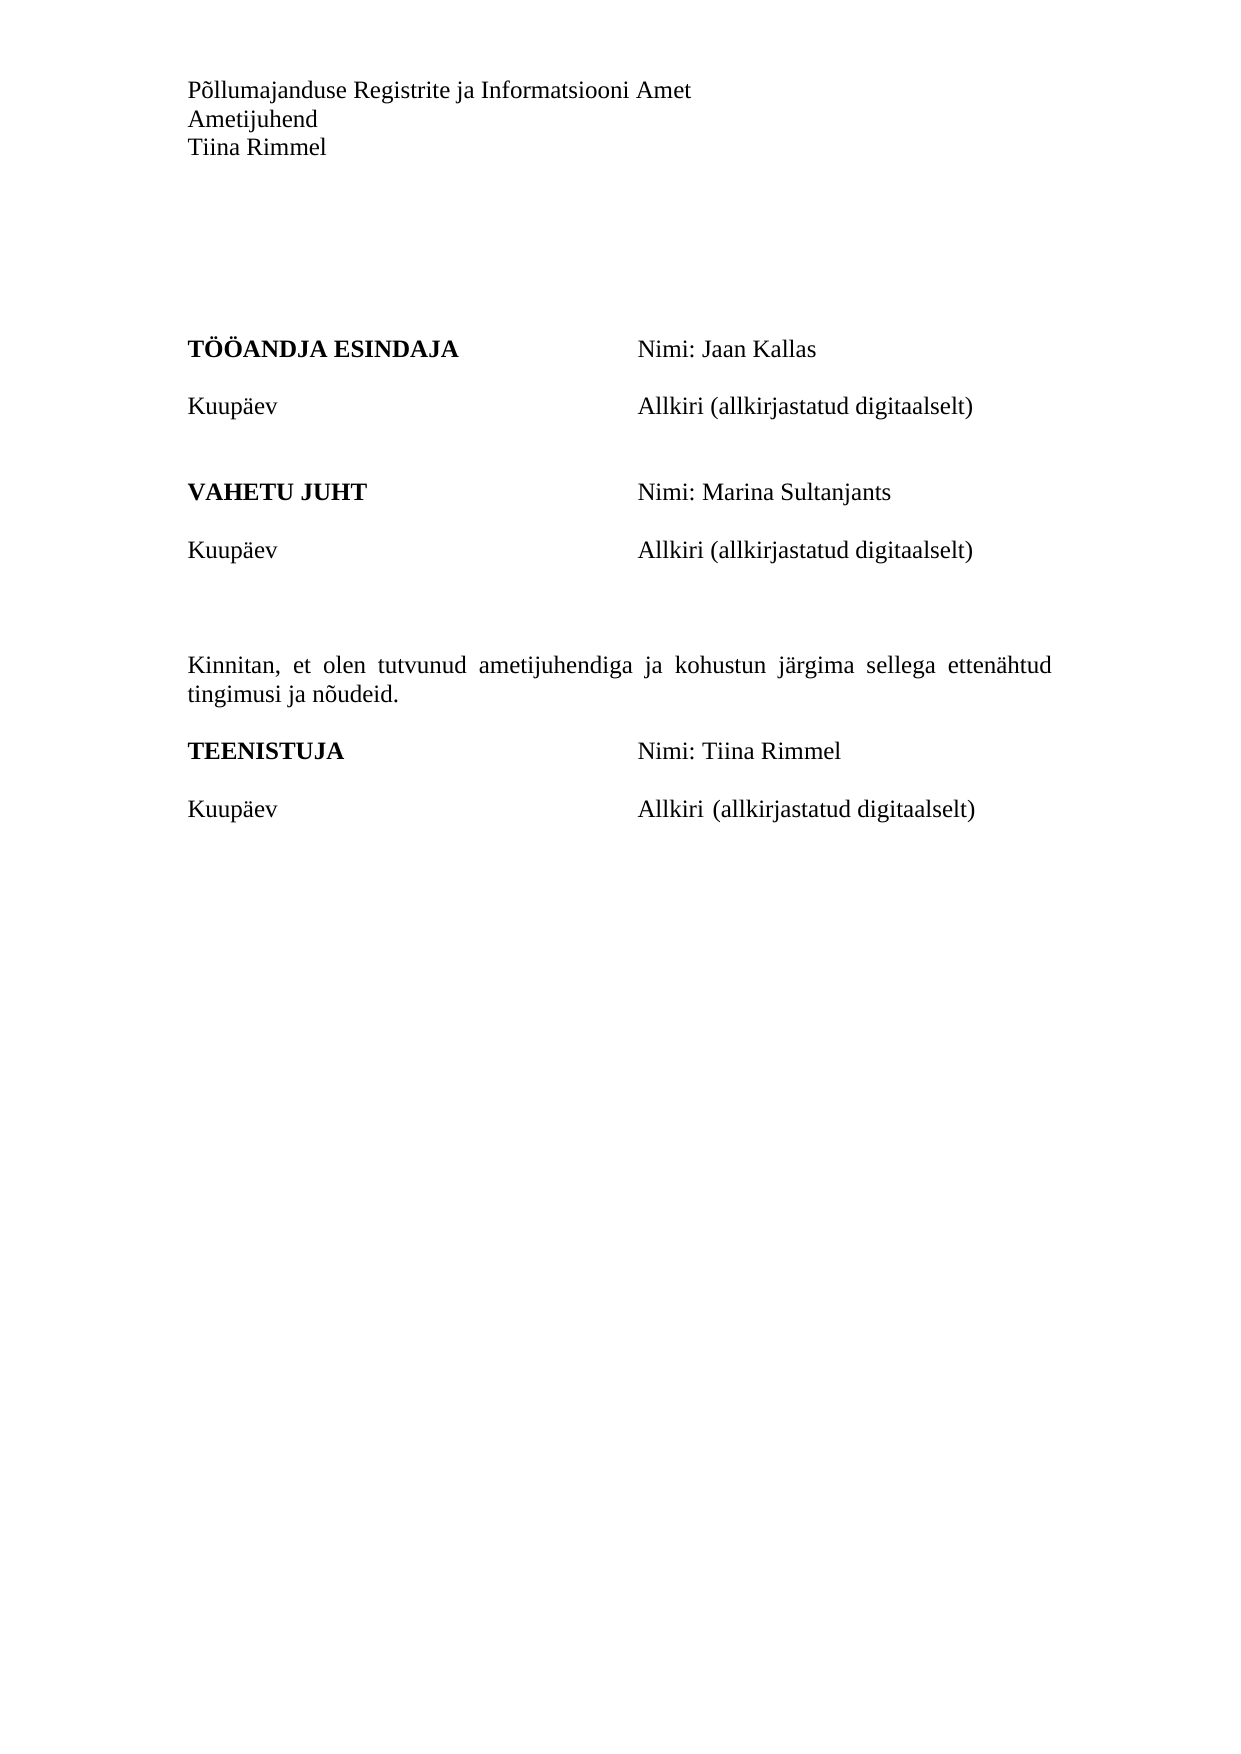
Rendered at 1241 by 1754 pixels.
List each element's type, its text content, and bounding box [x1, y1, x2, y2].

text TÖÖANDJA ESINDAJA Nimi: Jaan Kallas [187, 334, 1053, 362]
text TEENISTUJA Nimi: Tiina Rimmel [187, 736, 1053, 765]
text Kuupäev Allkiri (allkirjastatud digitaalselt) [187, 535, 1053, 564]
text Kinnitan, et olen tutvunud ametijuhendiga ja kohustun järgima sellega ettenähtud tingimusi ja nõudeid. [187, 650, 1053, 707]
text Kuupäev Allkiri (allkirjastatud digitaalselt) [187, 794, 1053, 822]
text Kuupäev Allkiri (allkirjastatud digitaalselt) [187, 391, 1053, 420]
text VAHETU JUHT Nimi: Marina Sultanjants [187, 477, 1053, 506]
